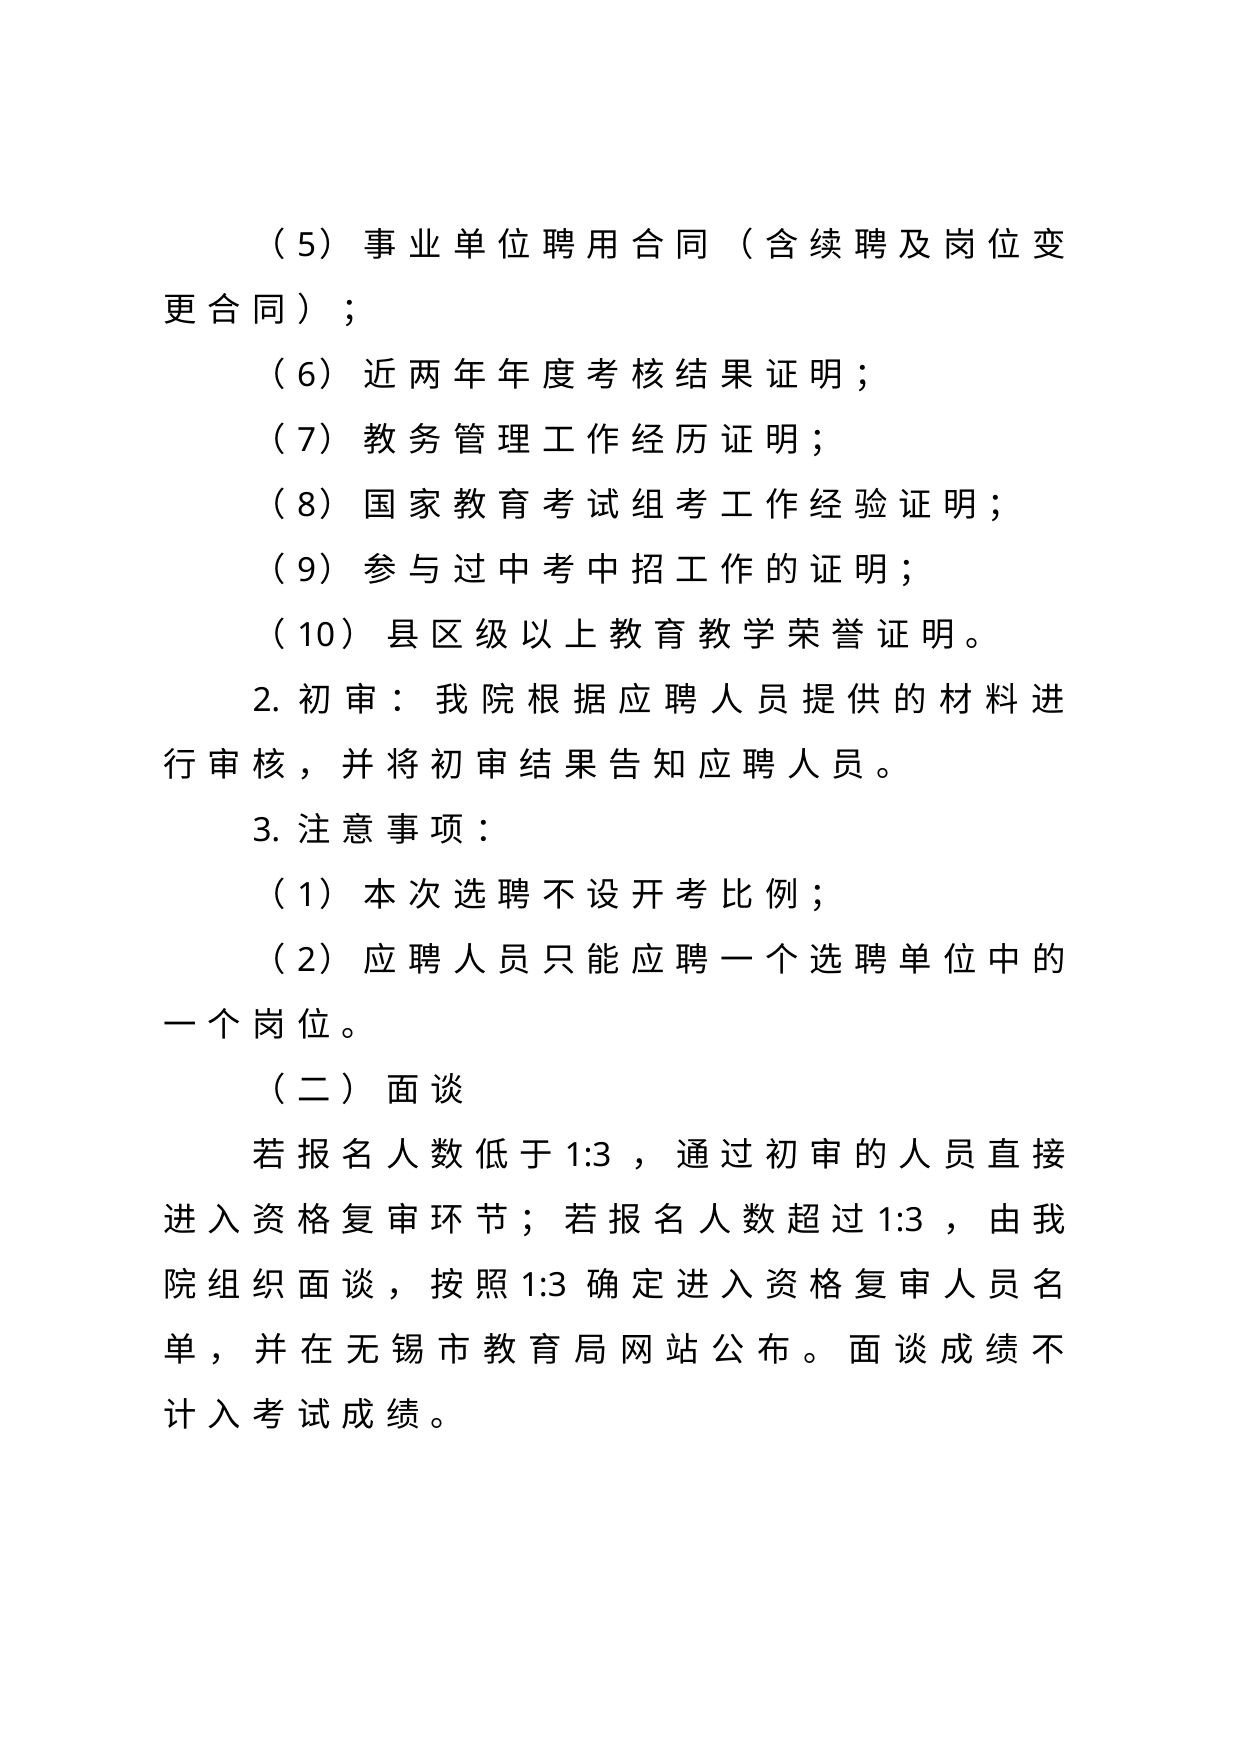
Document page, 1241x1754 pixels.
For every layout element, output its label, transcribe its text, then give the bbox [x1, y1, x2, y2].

text （9）参与过中考中招工作的证明； [163, 534, 1077, 599]
text 3.注意事项： [163, 794, 1077, 859]
text （1）本次选聘不设开考比例； [163, 859, 1077, 924]
text （10）县区级以上教育教学荣誉证明。 [163, 599, 1077, 664]
text （2）应聘人员只能应聘一个选聘单位中的一个岗位。 [163, 924, 1077, 1054]
text （二）面谈 [163, 1054, 1077, 1119]
text 2.初审：我院根据应聘人员提供的材料进行审核，并将初审结果告知应聘人员。 [163, 664, 1077, 794]
text （5）事业单位聘用合同（含续聘及岗位变更合同）； [163, 209, 1077, 339]
text （6）近两年年度考核结果证明； [163, 339, 1077, 404]
text （7）教务管理工作经历证明； [163, 404, 1077, 469]
text （8）国家教育考试组考工作经验证明； [163, 469, 1077, 534]
text 若报名人数低于1:3，通过初审的人员直接进入资格复审环节；若报名人数超过1:3，由我院组织面谈，按照1:3确定进入资格复审人员名单，并在无锡市教育局网站公布。面谈成绩不计入考试成绩。 [163, 1119, 1077, 1444]
